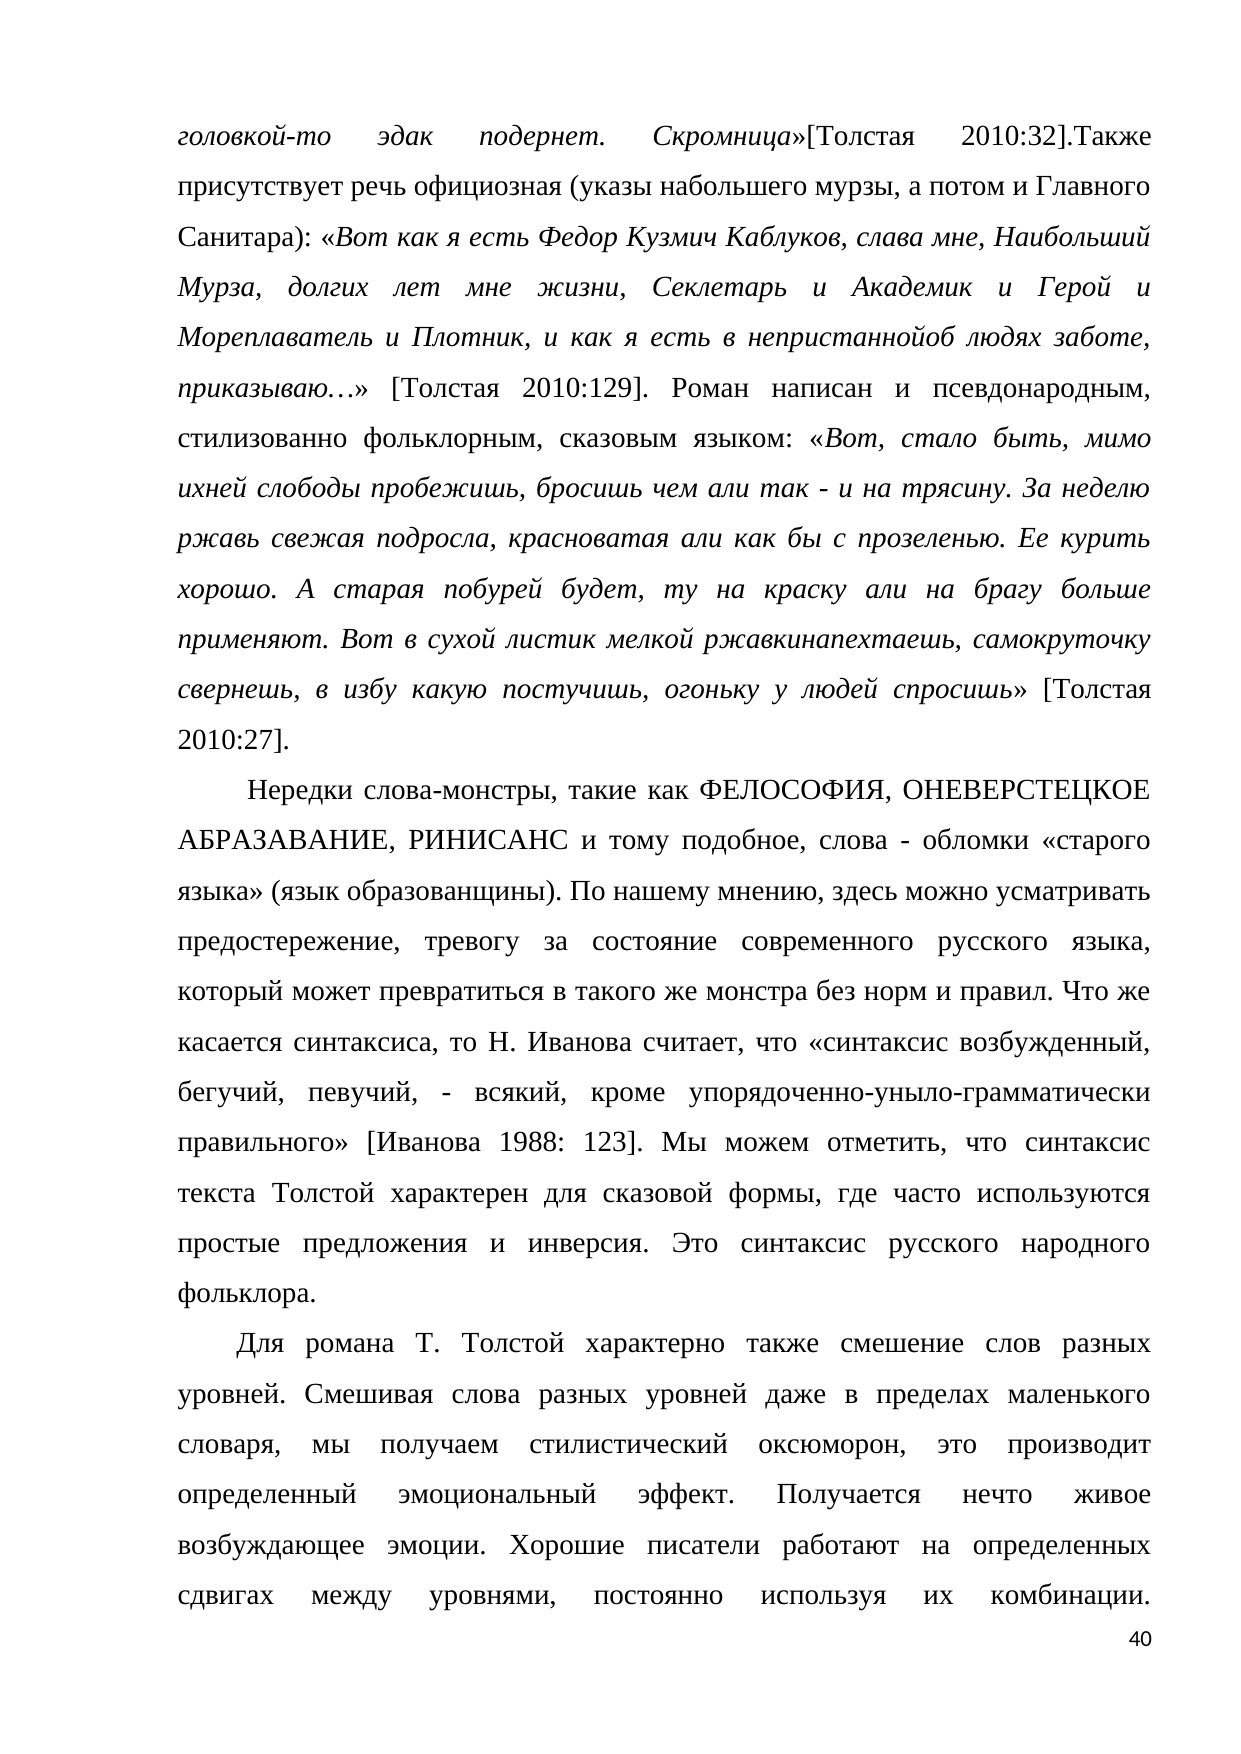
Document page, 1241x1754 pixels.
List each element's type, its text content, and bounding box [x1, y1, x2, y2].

text Нередки слова-монстры, такие как ФЕЛОСОФИЯ, ОНЕВЕРСТЕЦКОЕ АБРАЗАВАНИЕ, РИНИСАНС и тому подобное, слова - обломки «старого языка» (язык образованщины). По нашему мнению, здесь можно усматривать предостережение, тревогу за состояние современного русского языка, который может превратиться в такого же монстра без норм и правил. Что же касается синтаксиса, то Н. Иванова считает, что «синтаксис возбужденный, бегучий, певучий, - всякий, кроме упорядоченно-уныло-грамматически правильного» [Иванова 1988: 123]. Мы можем отметить, что синтаксис текста Толстой характерен для сказовой формы, где часто используются простые предложения и инверсия. Это синтаксис русского народного фольклора. [177, 772, 1152, 1309]
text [177, 1326, 1152, 1611]
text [177, 118, 1152, 755]
